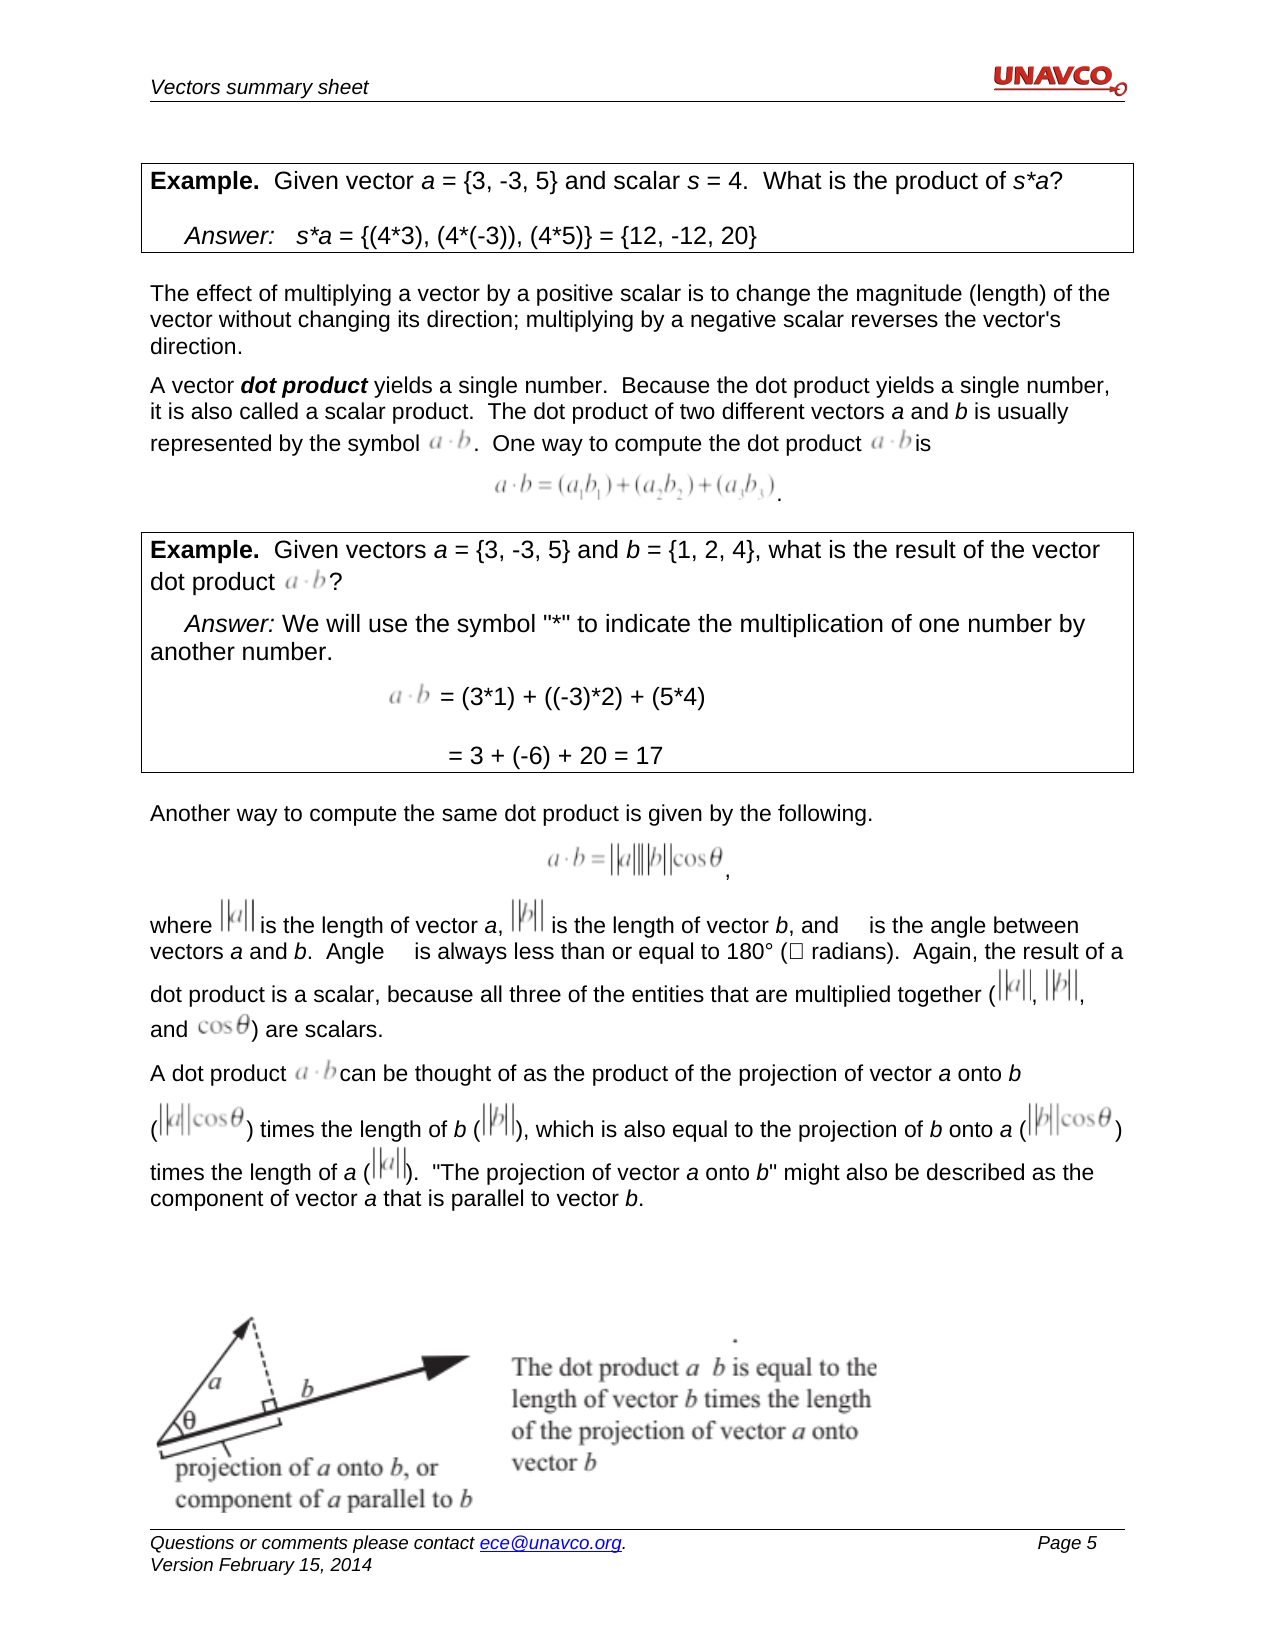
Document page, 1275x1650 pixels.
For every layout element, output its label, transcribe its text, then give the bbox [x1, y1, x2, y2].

text () times the length of b (), which is also equal to the projection of b onto a () times the length of a (). "The projection of vector a onto b" might also be described as the component of vector a that is parallel to vector b. [150, 1099, 1125, 1212]
text Another way to compute the same dot product is given by the following. [150, 800, 1125, 826]
text Answer: We will use the symbol "*" to indicate the multiplication of one number by another number. [142, 605, 1133, 666]
text Example. Given vector a = {3, -3, 5} and scalar s = 4. What is the product of s*a? [142, 164, 1133, 194]
text Example. Given vectors a = {3, -3, 5} and b = {1, 2, 4}, what is the result of the vector dot product ? [142, 533, 1133, 596]
picture [986, 62, 1136, 100]
text . [150, 468, 1125, 507]
text A vector dot product yields a single number. Because the dot product yields a single number, it is also called a scalar product. The dot product of two different vectors a and b is usually represented by the symbol . One way to compute the dot product is [150, 372, 1125, 456]
text Answer: s*a = {(4*3), (4*(-3)), (4*5)} = {12, -12, 20} [142, 218, 1133, 252]
text where is the length of vector a, is the length of vector b, and  is the angle between vectors a and b. Angle  is always less than or equal to 180° ( radians). Again, the result of a dot product is a scalar, because all three of the entities that are multiplied together (, , and ) are scalars. [150, 895, 1125, 1042]
text , [150, 839, 1125, 882]
text A dot product can be thought of as the product of the projection of vector a onto b [150, 1055, 1125, 1086]
text = 3 + (-6) + 20 = 17 [142, 738, 1133, 772]
text The effect of multiplying a vector by a positive scalar is to change the magnitude (length) of the vector without changing its direction; multiplying by a negative scalar reverses the vector's direction. [150, 280, 1125, 359]
text = (3*1) + ((-3)*2) + (5*4) [142, 675, 1133, 712]
